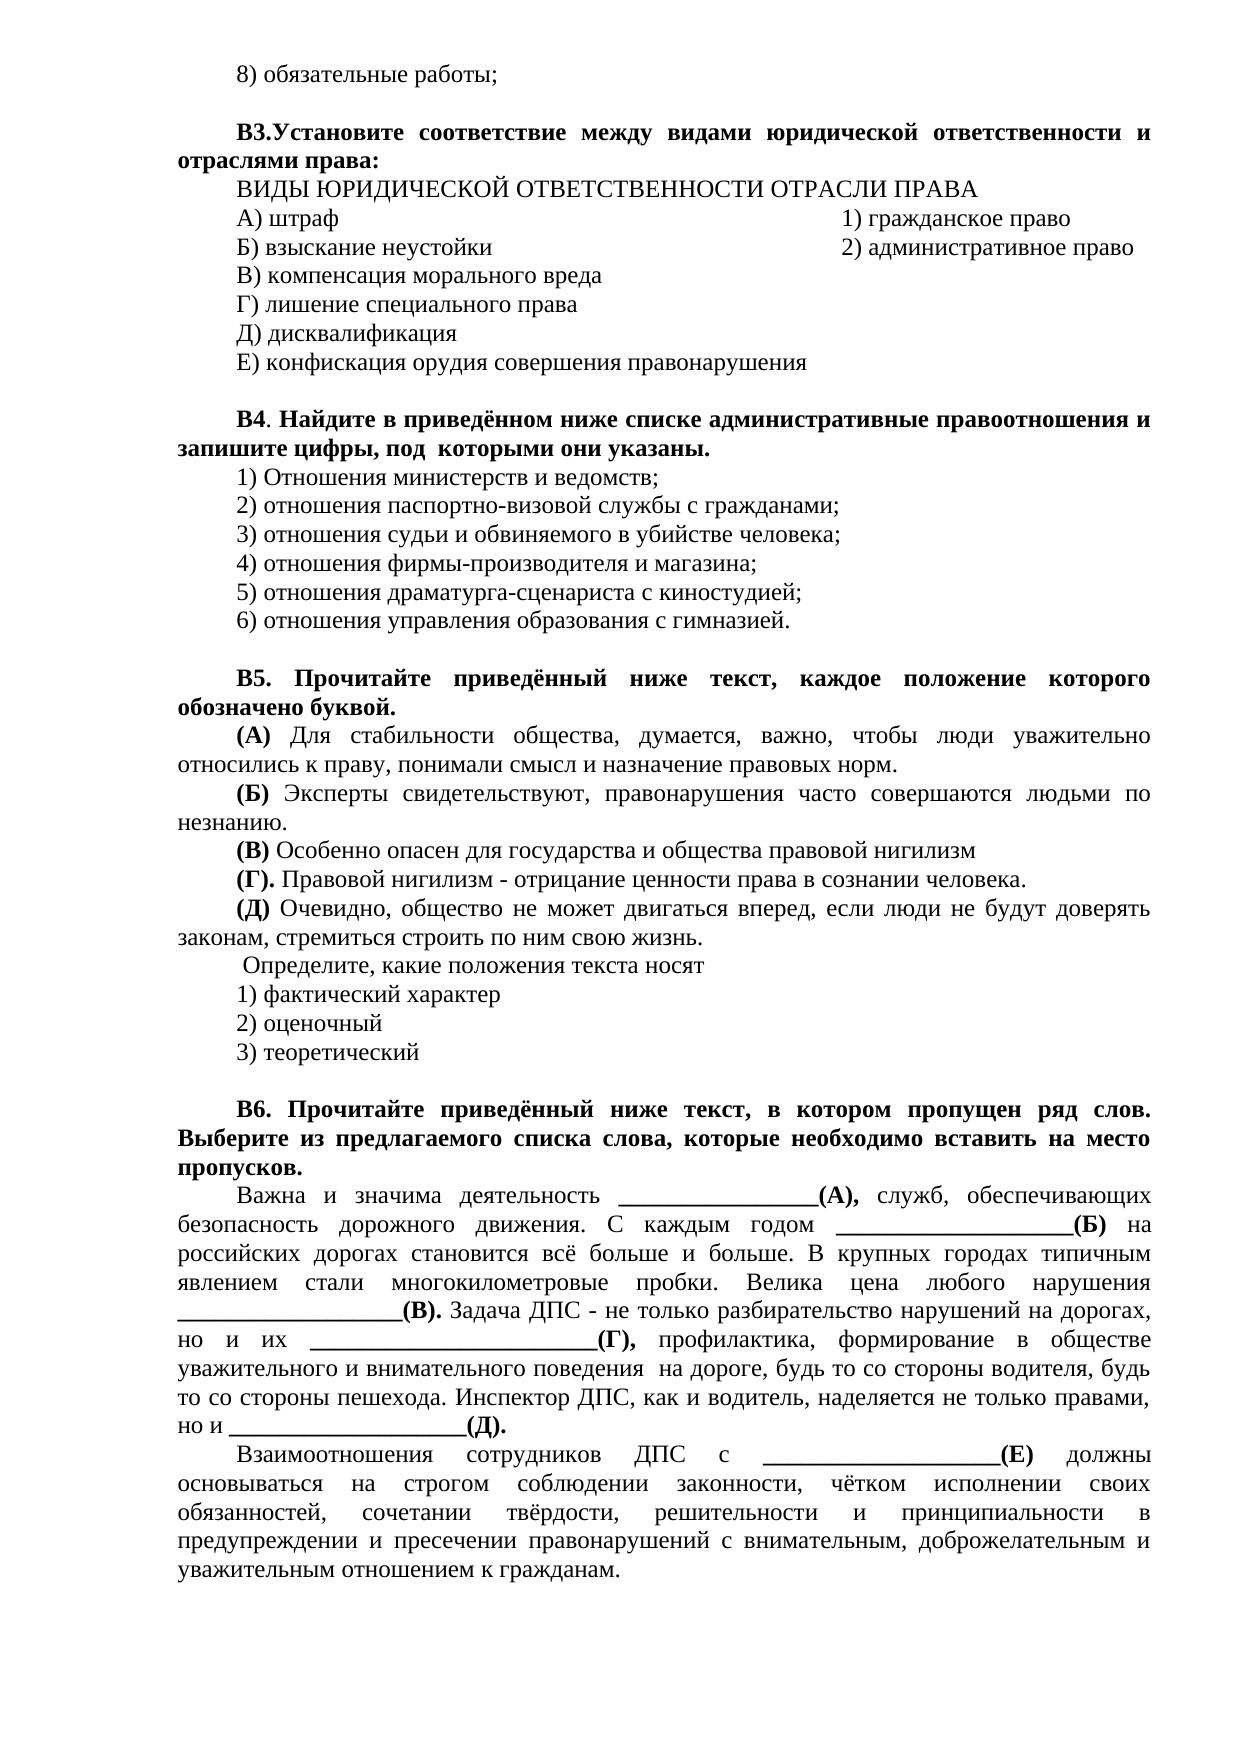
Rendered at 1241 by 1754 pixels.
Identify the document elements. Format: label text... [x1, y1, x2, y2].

text ВИДЫ ЮРИДИЧЕСКОЙ ОТВЕТСТВЕННОСТИ ОТРАСЛИ ПРАВА [177, 174, 1152, 203]
text 1) фактический характер [177, 979, 1152, 1008]
text (А) Для стабильности общества, думается, важно, чтобы люди уважительно относились к праву, понимали смысл и назначение правовых норм. [177, 720, 1152, 778]
text 2) отношения паспортно-визовой службы с гражданами; [177, 490, 1152, 519]
text 5) отношения драматурга-сценариста с киностудией; [177, 577, 1152, 605]
text 3) отношения судьи и обвиняемого в убийстве человека; [177, 519, 1152, 548]
text Определите, какие положения текста носят [177, 950, 1152, 979]
text Важна и значима деятельность ________________(А), служб, обеспечивающих безопасность дорожного движения. С каждым годом ___________________(Б) на российских дорогах становится всё больше и больше. В крупных городах типичным явлением стали многокилометровые пробки. Велика цена любого нарушения __________________(В). Задача ДПС - не только разбирательство нарушений на дорогах, но и их _______________________(Г), профилактика, формирование в обществе уважительного и внимательного поведения на дороге, будь то со стороны водителя, будь то со стороны пешехода. Инспектор ДПС, как и водитель, наделяется не только правами, но и ___________________(Д). [177, 1180, 1152, 1439]
text 6) отношения управления образования с гимназией. [177, 605, 1152, 634]
text В3.Установите соответствие между видами юридической ответственности и отраслями права: [177, 117, 1152, 174]
text 4) отношения фирмы-производителя и магазина; [177, 548, 1152, 577]
text Д) дисквалификация [177, 318, 1152, 347]
text Г) лишение специального права [177, 289, 1152, 318]
text А) штраф 1) гражданское право [177, 203, 1152, 232]
text В6. Прочитайте приведённый ниже текст, в котором пропущен ряд слов. Выберите из предлагаемого списка слова, которые необходимо вставить на место пропусков. [177, 1094, 1152, 1180]
text (Д) Очевидно, общество не может двигаться вперед, если люди не будут доверять законам, стремиться строить по ним свою жизнь. [177, 893, 1152, 950]
text Е) конфискация орудия совершения правонарушения [177, 347, 1152, 375]
text Взаимоотношения сотрудников ДПС с ___________________(Е) должны основываться на строгом соблюдении законности, чётком исполнении своих обязанностей, сочетании твёрдости, решительности и принципиальности в предупреждении и пресечении правонарушений с внимательным, доброжелательным и уважительным отношением к гражданам. [177, 1439, 1152, 1583]
text 3) теоретический [177, 1037, 1152, 1065]
text 2) оценочный [177, 1008, 1152, 1037]
text В5. Прочитайте приведённый ниже текст, каждое положение которого обозначено буквой. [177, 663, 1152, 720]
text В) компенсация морального вреда [177, 260, 1152, 289]
text 8) обязательные работы; [177, 59, 1152, 88]
text Б) взыскание неустойки 2) административное право [177, 232, 1152, 260]
text В4. Найдите в приведённом ниже списке административные правоотношения и запишите цифры, под которыми они указаны. [177, 404, 1152, 462]
text 1) Отношения министерств и ведомств; [177, 462, 1152, 490]
text (В) Особенно опасен для государства и общества правовой нигилизм [177, 835, 1152, 864]
text (Б) Эксперты свидетельствуют, правонарушения часто совершаются людьми по незнанию. [177, 778, 1152, 835]
text (Г). Правовой нигилизм - отрицание ценности права в сознании человека. [177, 864, 1152, 893]
